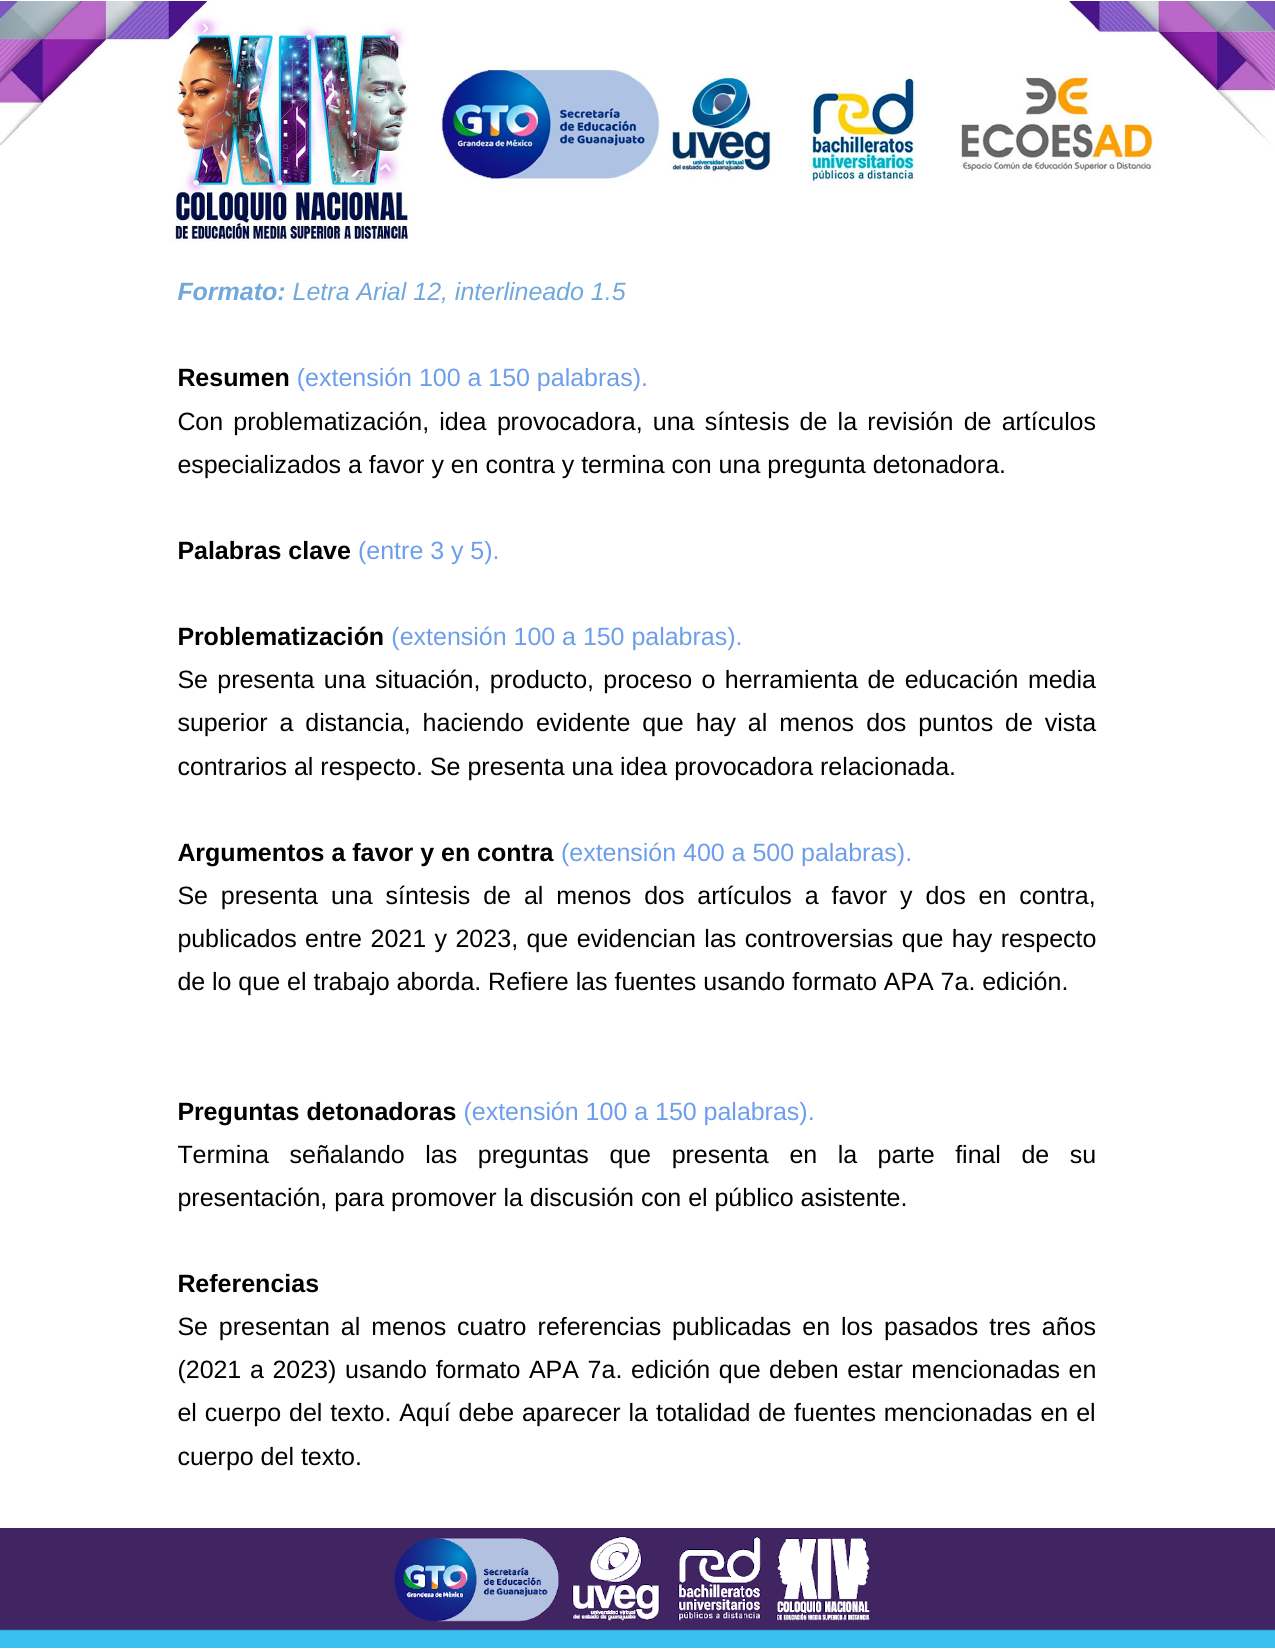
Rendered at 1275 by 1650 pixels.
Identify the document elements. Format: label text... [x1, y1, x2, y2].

text Palabras clave (entre 3 y 5). [177, 536, 1098, 564]
text Preguntas detonadoras (extensión 100 a 150 palabras). [177, 1096, 1098, 1125]
text Se presenta una síntesis de al menos dos artículos a favor y dos en contra, publicados entre 2021 y 2023, que evidencian las controversias que hay respecto de lo que el trabajo aborda. Refiere las fuentes usando formato APA 7a. edición. [177, 881, 1098, 996]
text Se presenta una situación, producto, proceso o herramienta de educación media superior a distancia, haciendo evidente que hay al menos dos puntos de vista contrarios al respecto. Se presenta una idea provocadora relacionada. [177, 665, 1098, 780]
text Problematización (extensión 100 a 150 palabras). [177, 622, 1098, 651]
text Argumentos a favor y en contra (extensión 400 a 500 palabras). [177, 838, 1098, 866]
text Con problematización, idea provocadora, una síntesis de la revisión de artículos especializados a favor y en contra y termina con una pregunta detonadora. [177, 406, 1098, 478]
text Formato: Letra Arial 12, interlineado 1.5 [177, 277, 1098, 306]
text Referencias [177, 1269, 1098, 1298]
text Termina señalando las preguntas que presenta en la parte final de su presentación, para promover la discusión con el público asistente. [177, 1139, 1098, 1211]
picture [0, 1528, 1275, 1648]
text Se presentan al menos cuatro referencias publicadas en los pasados tres años (2021 a 2023) usando formato APA 7a. edición que deben estar mencionadas en el cuerpo del texto. Aquí debe aparecer la totalidad de fuentes mencionadas en el cuerpo del texto. [177, 1312, 1098, 1470]
picture [0, 1, 1275, 251]
text Resumen (extensión 100 a 150 palabras). [177, 363, 1098, 392]
